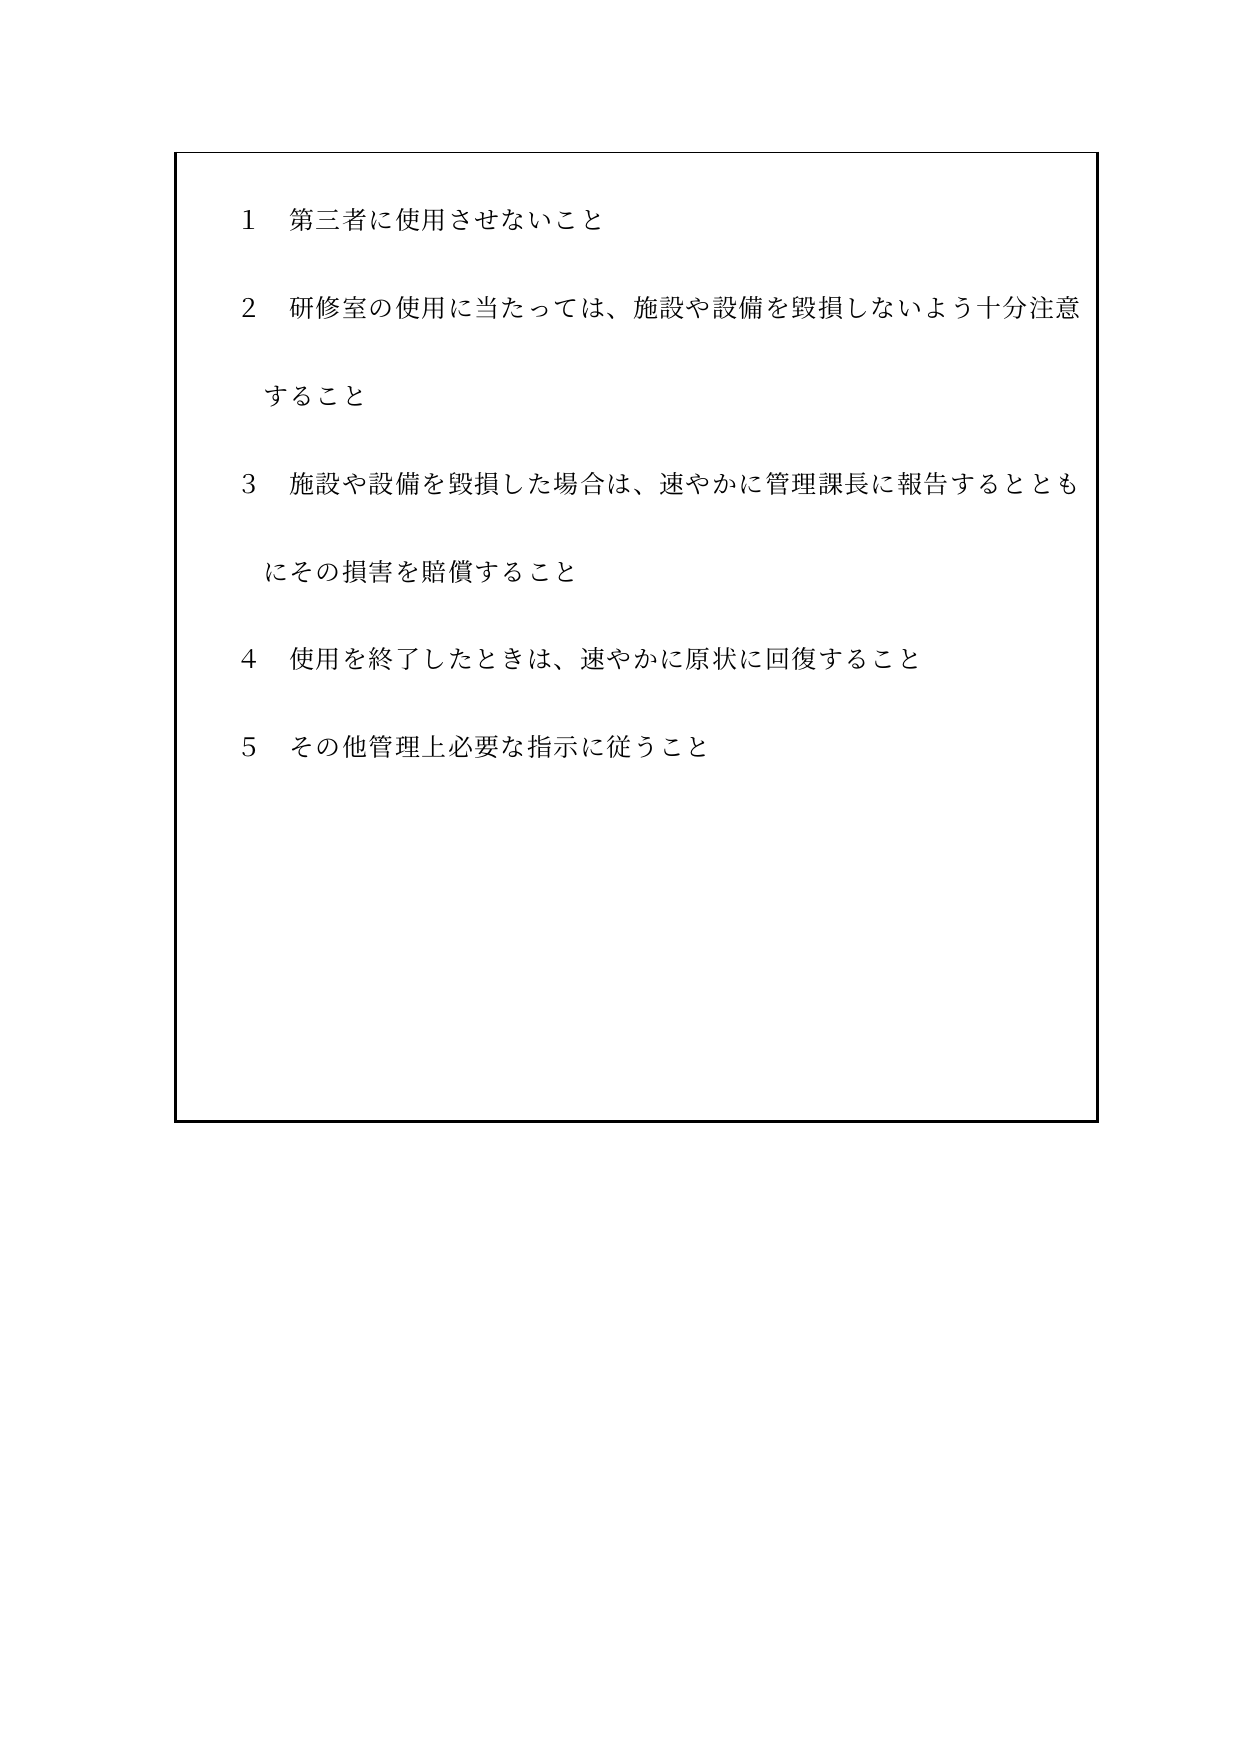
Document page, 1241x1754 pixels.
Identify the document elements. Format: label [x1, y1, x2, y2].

table_cell [177, 153, 1096, 1120]
